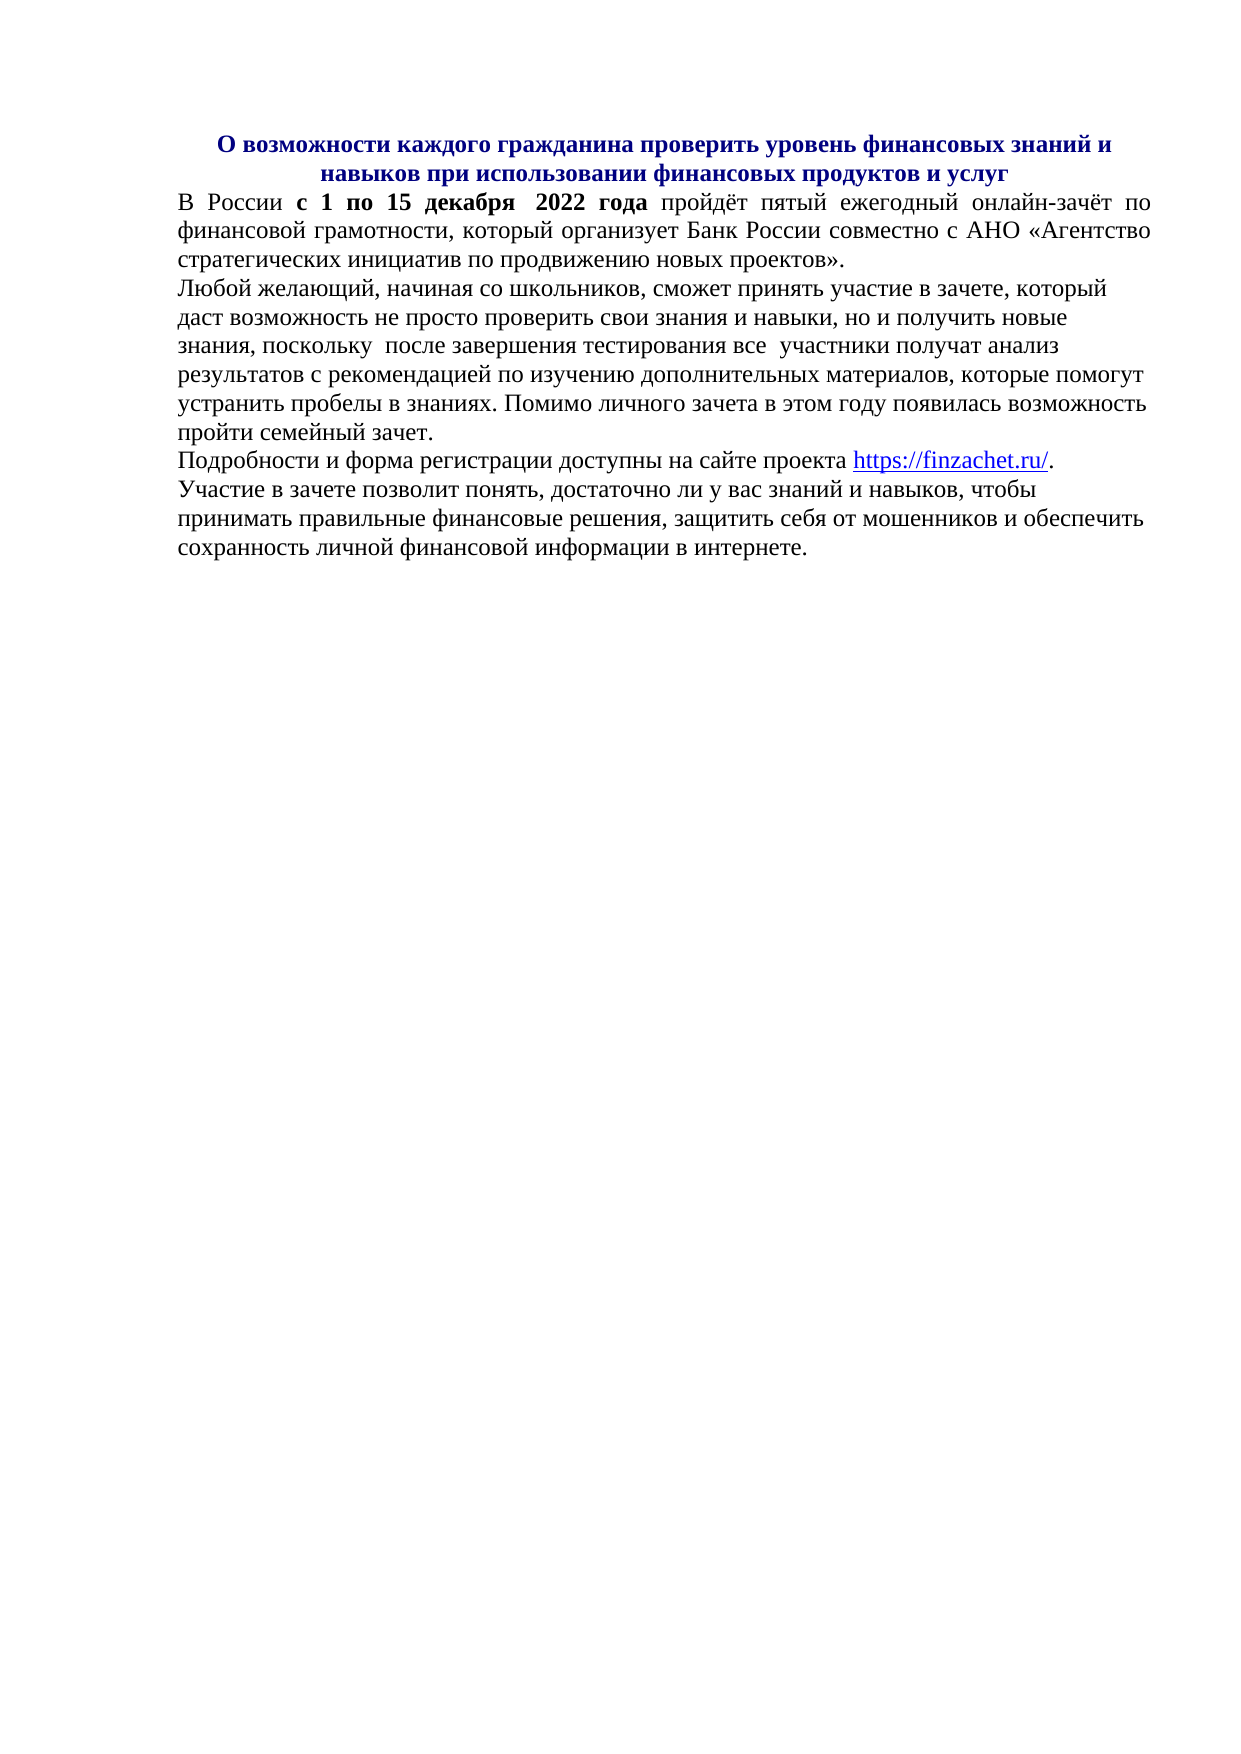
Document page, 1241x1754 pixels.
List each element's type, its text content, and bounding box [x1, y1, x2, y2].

text Подробности и форма регистрации доступны на сайте проекта https://finzachet.ru/. [177, 446, 1152, 474]
text Любой желающий, начиная со школьников, сможет принять участие в зачете, который даст возможность не просто проверить свои знания и навыки, но и получить новые знания, поскольку после завершения тестирования все участники получат анализ результатов с рекомендацией по изучению дополнительных материалов, которые помогут устранить пробелы в знаниях. Помимо личного зачета в этом году появилась возможность пройти семейный зачет. [177, 273, 1152, 446]
text Участие в зачете позволит понять, достаточно ли у вас знаний и навыков, чтобы принимать правильные финансовые решения, защитить себя от мошенников и обеспечить сохранность личной финансовой информации в интернете. [177, 474, 1152, 561]
subtitle О возможности каждого гражданина проверить уровень финансовых знаний и навыков при использовании финансовых продуктов и услуг [177, 129, 1152, 187]
text В России с 1 по 15 декабря 2022 года пройдёт пятый ежегодный онлайн-зачёт по финансовой грамотности, который организует Банк России совместно с АНО «Агентство стратегических инициатив по продвижению новых проектов». [177, 187, 1152, 273]
